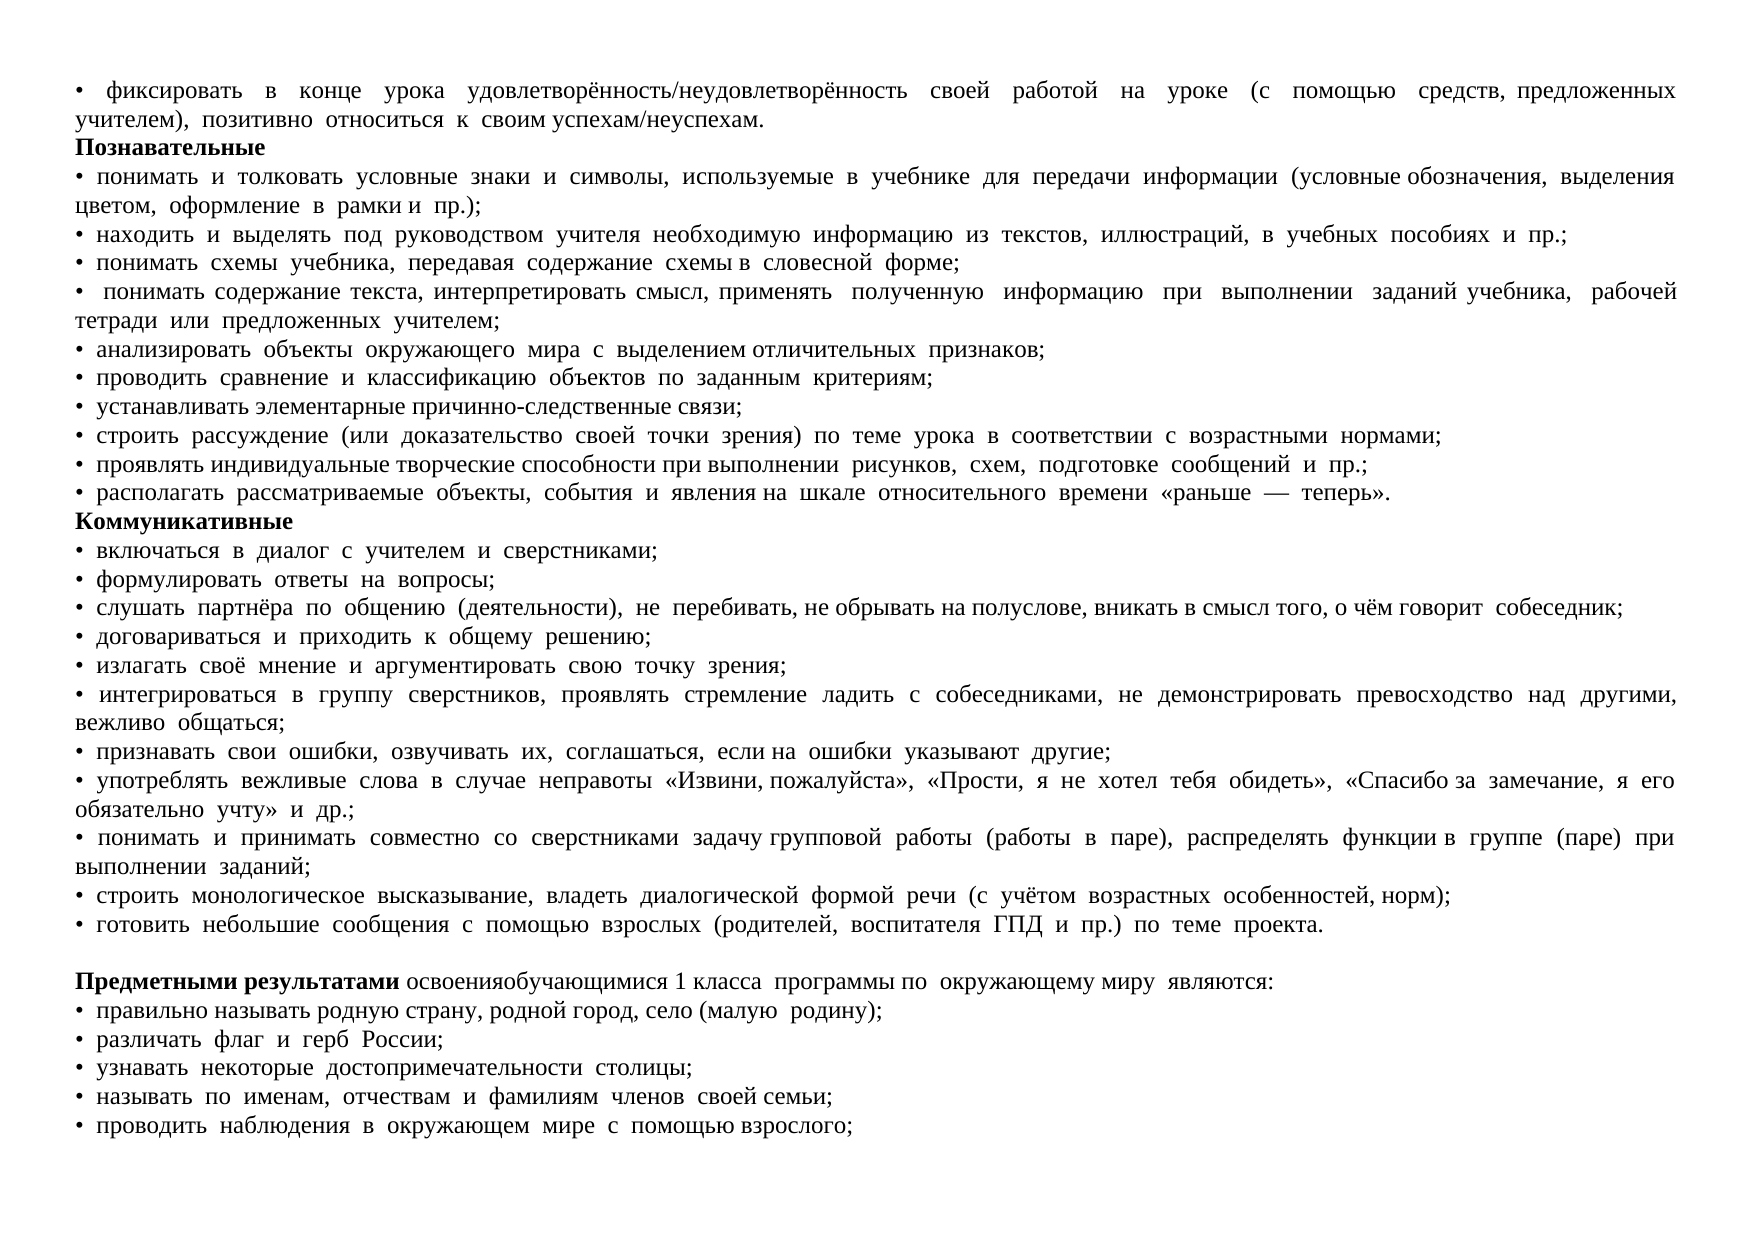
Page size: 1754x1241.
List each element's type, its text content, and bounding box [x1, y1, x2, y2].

text • правильно называть родную страну, родной город, село (малую родину); [75, 995, 1679, 1024]
text • излагать своё мнение и аргументировать свою точку зрения; [75, 650, 1679, 679]
text • называть по именам, отчествам и фамилиям членов своей семьи; [75, 1081, 1679, 1110]
text • различать флаг и герб России; [75, 1024, 1679, 1052]
text Коммуникативные [75, 506, 1679, 535]
text • проявлять индивидуальные творческие способности при выполнении рисунков, схем, подготовке сообщений и пр.; [75, 449, 1679, 477]
text • готовить небольшие сообщения с помощью взрослых (родителей, воспитателя ГПД и пр.) по теме проекта. [75, 909, 1679, 966]
text • понимать схемы учебника, передавая содержание схемы в словесной форме; [75, 247, 1679, 276]
text • включаться в диалог с учителем и сверстниками; [75, 535, 1679, 564]
text • находить и выделять под руководством учителя необходимую информацию из текстов, иллюстраций, в учебных пособиях и пр.; [75, 219, 1679, 247]
text • интегрироваться в группу сверстников, проявлять стремление ладить с собеседниками, не демонстрировать превосходство над другими, вежливо общаться; [75, 679, 1679, 736]
text • формулировать ответы на вопросы; [75, 564, 1679, 592]
text • признавать свои ошибки, озвучивать их, соглашаться, если на ошибки указывают другие; [75, 736, 1679, 765]
text • строить рассуждение (или доказательство своей точки зрения) по теме урока в соответствии с возрастными нормами; [75, 420, 1679, 449]
text • понимать и принимать совместно со сверстниками задачу групповой работы (работы в паре), распределять функции в группе (паре) при выполнении заданий; [75, 822, 1679, 880]
text • устанавливать элементарные причинно-следственные связи; [75, 391, 1679, 420]
text • употреблять вежливые слова в случае неправоты «Извини, пожалуйста», «Прости, я не хотел тебя обидеть», «Спасибо за замечание, я его обязательно учту» и др.; [75, 765, 1679, 822]
text Познавательные [75, 132, 1679, 161]
text • фиксировать в конце урока удовлетворённость/неудовлетворённость своей работой на уроке (с помощью средств, предложенных учителем), позитивно относиться к своим успехам/неуспехам. [75, 75, 1679, 132]
text • слушать партнёра по общению (деятельности), не перебивать, не обрывать на полуслове, вникать в смысл того, о чём говорит собеседник; [75, 592, 1679, 621]
text • анализировать объекты окружающего мира с выделением отличительных признаков; [75, 334, 1679, 362]
text • узнавать некоторые достопримечательности столицы; [75, 1052, 1679, 1081]
text • располагать рассматриваемые объекты, события и явления на шкале относительного времени «раньше — теперь». [75, 477, 1679, 506]
text • строить монологическое высказывание, владеть диалогической формой речи (с учётом возрастных особенностей, норм); [75, 880, 1679, 909]
text • проводить сравнение и классификацию объектов по заданным критериям; [75, 362, 1679, 391]
text Предметными результатами освоенияобучающимися 1 класса программы по окружающему миру являются: [75, 966, 1679, 995]
text • понимать содержание текста, интерпретировать смысл, применять полученную информацию при выполнении заданий учебника, рабочей тетради или предложенных учителем; [75, 276, 1679, 334]
text • договариваться и приходить к общему решению; [75, 621, 1679, 650]
text • проводить наблюдения в окружающем мире с помощью взрослого; [75, 1110, 1679, 1139]
text • понимать и толковать условные знаки и символы, используемые в учебнике для передачи информации (условные обозначения, выделения цветом, оформление в рамки и пр.); [75, 161, 1679, 219]
